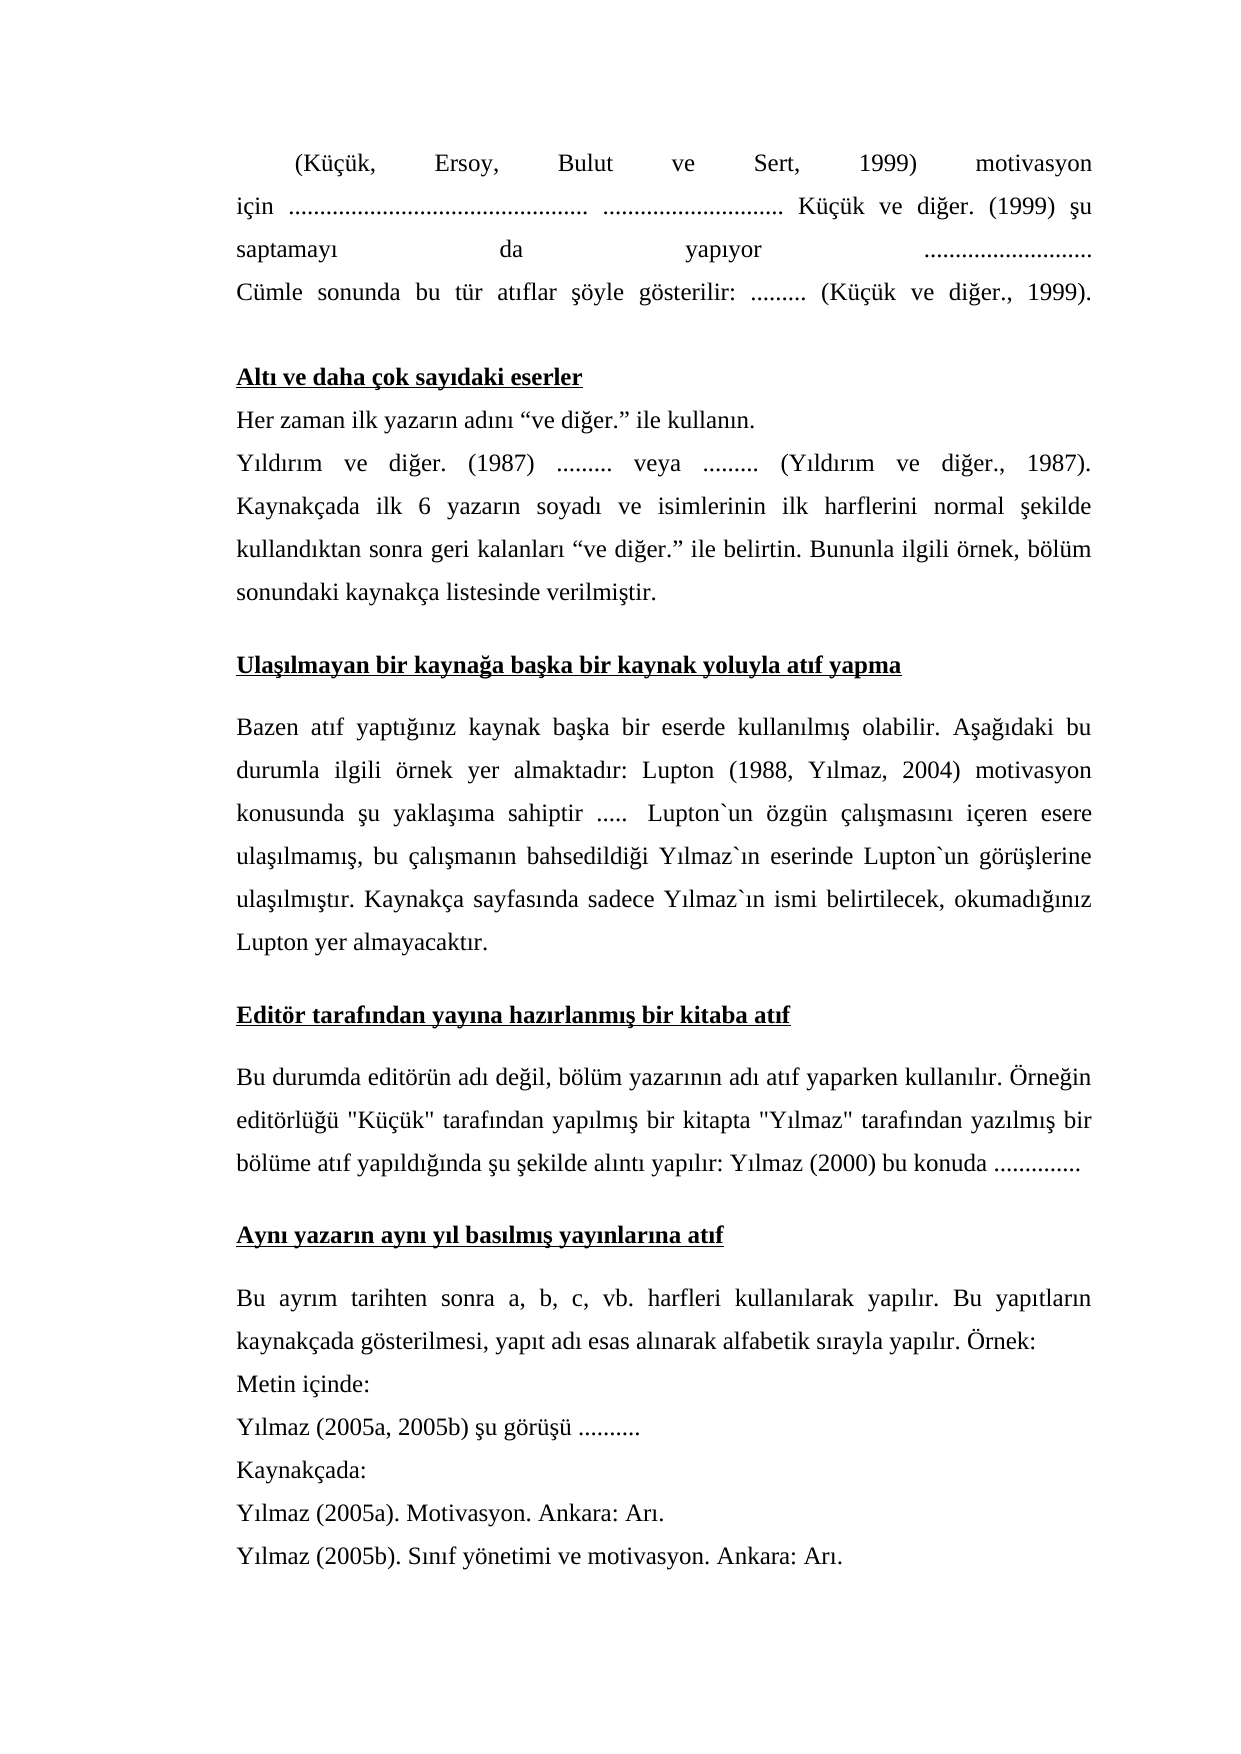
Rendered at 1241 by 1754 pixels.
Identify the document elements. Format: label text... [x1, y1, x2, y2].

text Bu ayrım tarihten sonra a, b, c, vb. harfleri kullanılarak yapılır. Bu yapıtların kaynakçada gösterilmesi, yapıt adı esas alınarak alfabetik sırayla yapılır. Örnek: [236, 1283, 1092, 1354]
text Metin içinde: [236, 1369, 1092, 1398]
text (Küçük, Ersoy, Bulut ve Sert, 1999) motivasyon için ................................................ ............................. Küçük ve diğer. (1999) şu saptamayı da yapıyor ........................... Cümle sonunda bu tür atıflar şöyle gösterilir: ......... (Küçük ve diğer., 1999). [236, 148, 1092, 348]
text Her zaman ilk yazarın adını “ve diğer.” ile kullanın. [236, 405, 1092, 434]
text Yılmaz (2005a). Motivasyon. Ankara: Arı. [236, 1498, 1092, 1527]
text Editör tarafından yayına hazırlanmış bir kitaba atıf [236, 1000, 1092, 1028]
text Yıldırım ve diğer. (1987) ......... veya ......... (Yıldırım ve diğer., 1987). Kaynakçada ilk 6 yazarın soyadı ve isimlerinin ilk harflerini normal şekilde kullandıktan sonra geri kalanları “ve diğer.” ile belirtin. Bununla ilgili örnek, bölüm sonundaki kaynakça listesinde verilmiştir. [236, 448, 1092, 606]
text Aynı yazarın aynı yıl basılmış yayınlarına atıf [236, 1221, 1092, 1249]
text Bazen atıf yaptığınız kaynak başka bir eserde kullanılmış olabilir. Aşağıdaki bu durumla ilgili örnek yer almaktadır: Lupton (1988, Yılmaz, 2004) motivasyon konusunda şu yaklaşıma sahiptir ..... Lupton`un özgün çalışmasını içeren esere ulaşılmamış, bu çalışmanın bahsedildiği Yılmaz`ın eserinde Lupton`un görüşlerine ulaşılmıştır. Kaynakça sayfasında sadece Yılmaz`ın ismi belirtilecek, okumadığınız Lupton yer almayacaktır. [236, 712, 1092, 956]
text Kaynakçada: [236, 1455, 1092, 1484]
text Bu durumda editörün adı değil, bölüm yazarının adı atıf yaparken kullanılır. Örneğin editörlüğü "Küçük" tarafından yapılmış bir kitapta "Yılmaz" tarafından yazılmış bir bölüme atıf yapıldığında şu şekilde alıntı yapılır: Yılmaz (2000) bu konuda .............. [236, 1062, 1092, 1177]
text Yılmaz (2005a, 2005b) şu görüşü .......... [236, 1412, 1092, 1441]
text Altı ve daha çok sayıdaki eserler [236, 362, 1092, 391]
text Yılmaz (2005b). Sınıf yönetimi ve motivasyon. Ankara: Arı. [236, 1541, 1092, 1570]
text Ulaşılmayan bir kaynağa başka bir kaynak yoluyla atıf yapma [236, 650, 1092, 678]
